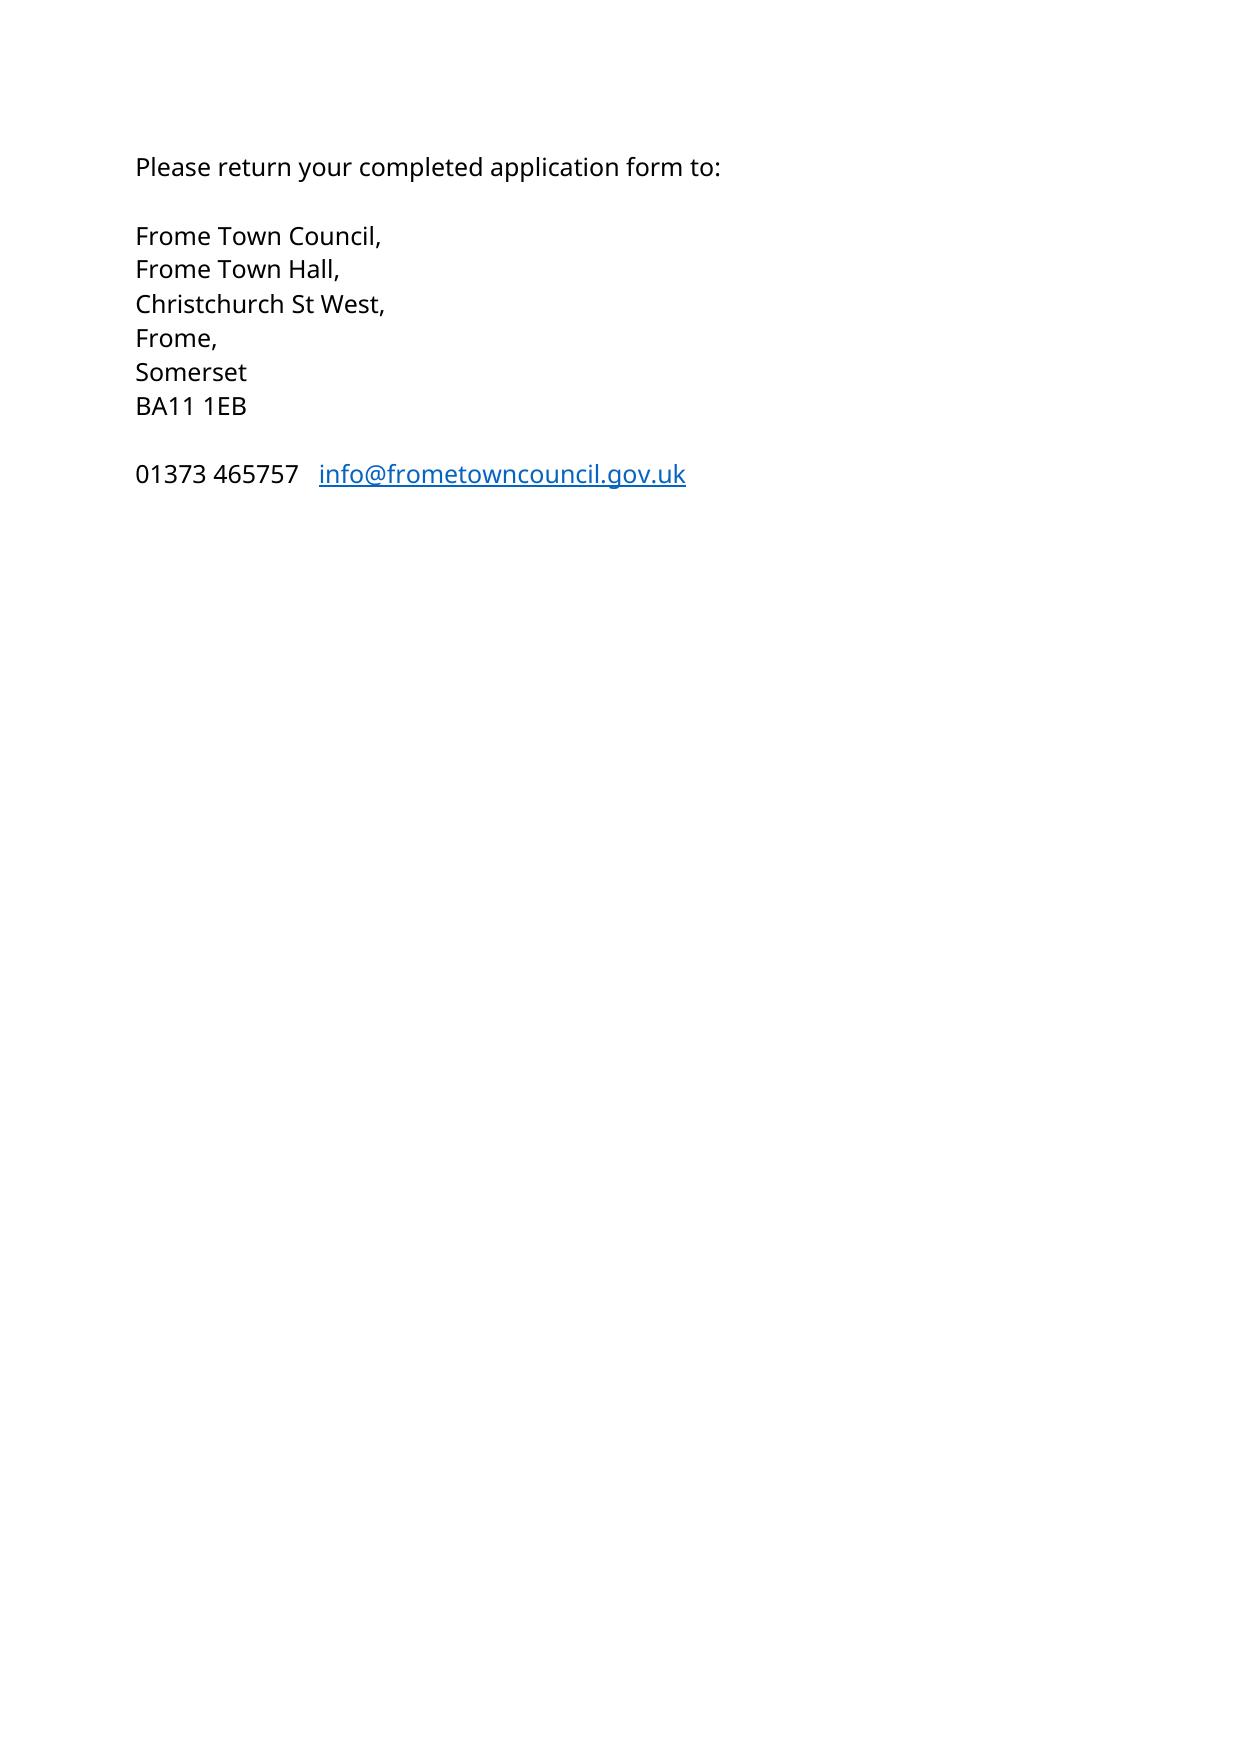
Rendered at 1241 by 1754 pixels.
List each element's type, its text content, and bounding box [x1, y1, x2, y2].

text Please return your completed application form to: [135, 150, 1092, 184]
text Frome Town Hall, [135, 252, 1093, 286]
text Christchurch St West, [135, 286, 1093, 320]
text BA11 1EB [135, 388, 1093, 422]
text Frome, [135, 320, 1093, 354]
text 01373 465757 info@frometowncouncil.gov.uk [135, 457, 1093, 491]
text Frome Town Council, [135, 218, 1093, 252]
text Somerset [135, 354, 1093, 388]
